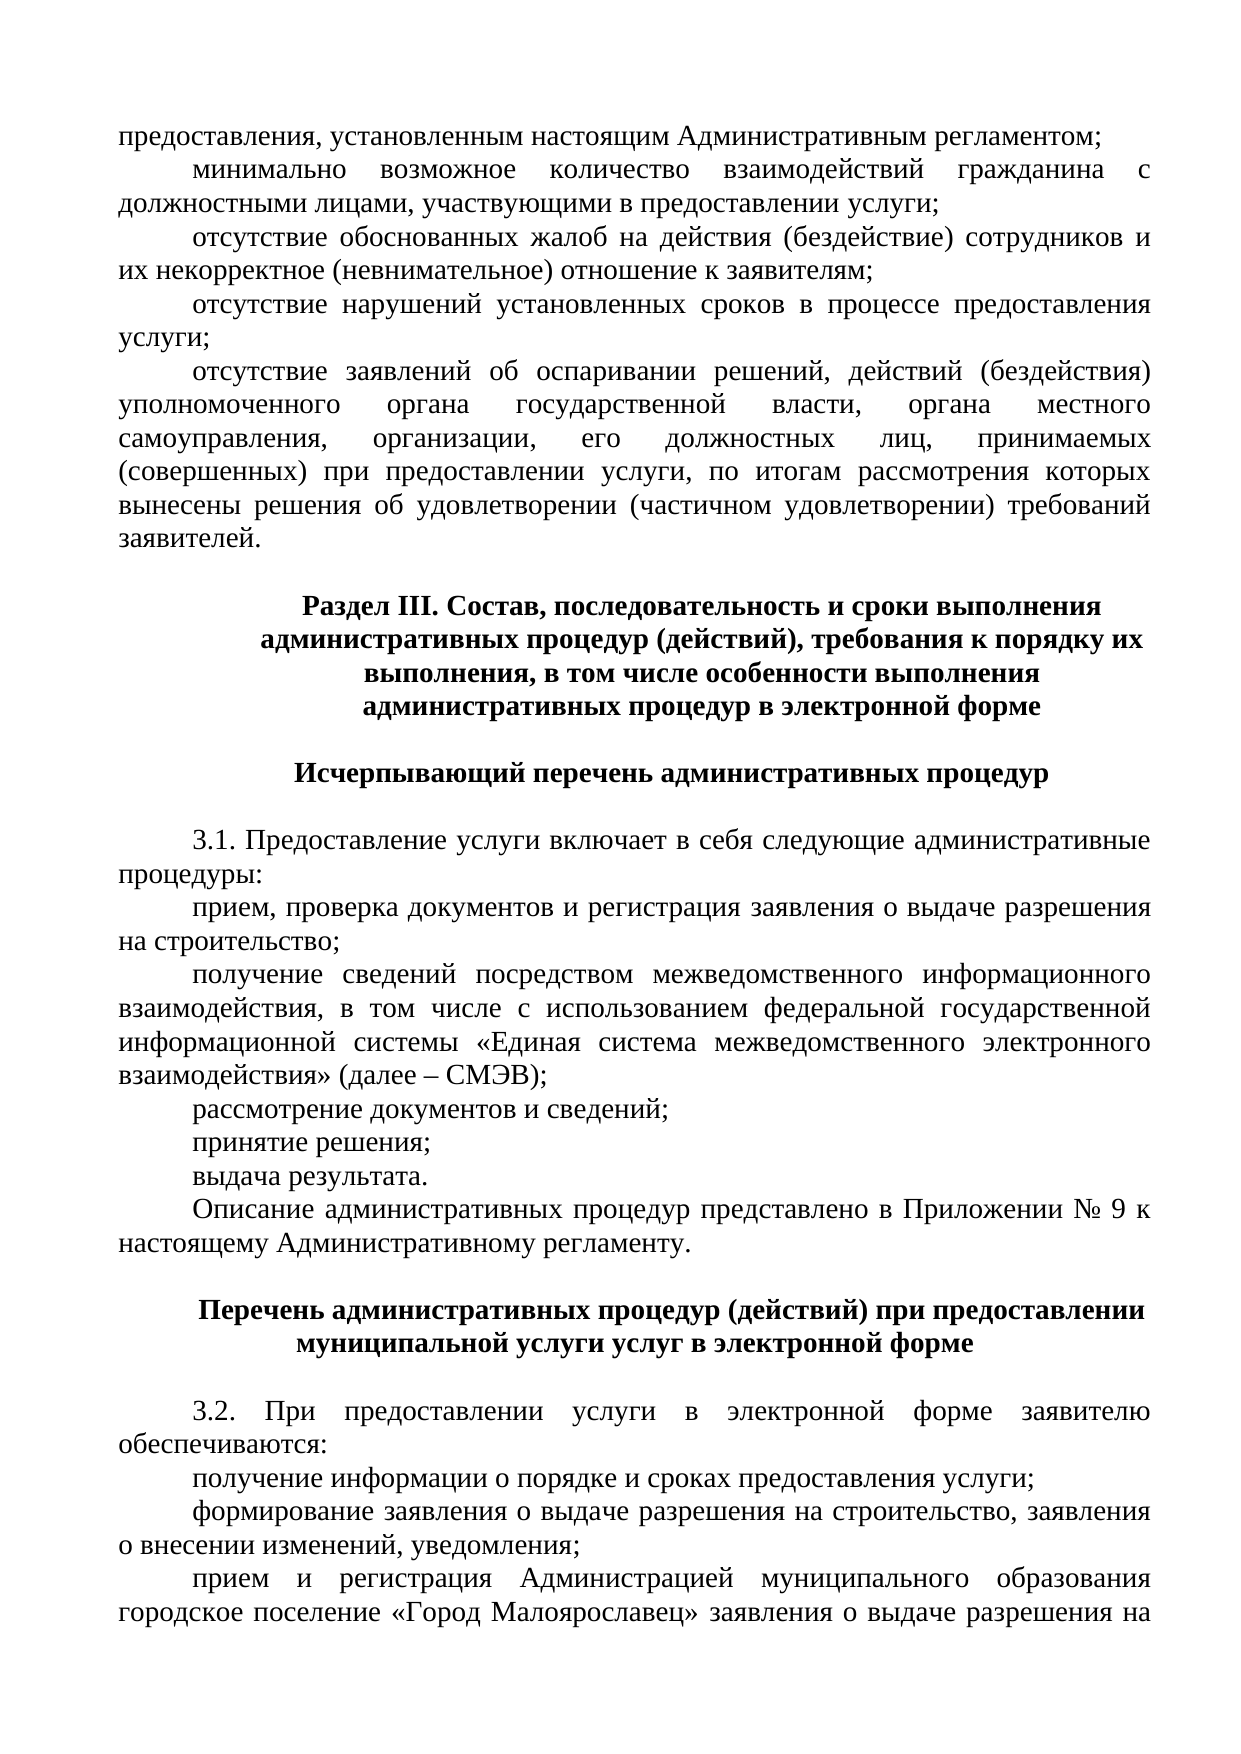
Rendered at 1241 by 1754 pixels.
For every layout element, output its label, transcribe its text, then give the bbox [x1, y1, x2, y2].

text получение информации о порядке и сроках предоставления услуги; [118, 1460, 1152, 1493]
text Перечень административных процедур (действий) при предоставлении муниципальной услуги услуг в электронной форме [118, 1292, 1152, 1359]
text выдача результата. [118, 1158, 1152, 1191]
text Описание административных процедур представлено в Приложении № 9 к настоящему Административному регламенту. [118, 1191, 1152, 1258]
text 3.1. Предоставление услуги включает в себя следующие административные процедуры: [118, 822, 1152, 889]
text прием, проверка документов и регистрация заявления о выдаче разрешения на строительство; [118, 889, 1152, 957]
text рассмотрение документов и сведений; [118, 1091, 1152, 1124]
text отсутствие заявлений об оспаривании решений, действий (бездействия) уполномоченного органа государственной власти, органа местного самоуправления, организации, его должностных лиц, принимаемых (совершенных) при предоставлении услуги, по итогам рассмотрения которых вынесены решения об удовлетворении (частичном удовлетворении) требований заявителей. [118, 353, 1152, 554]
text формирование заявления о выдаче разрешения на строительство, заявления о внесении изменений, уведомления; [118, 1493, 1152, 1560]
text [118, 118, 1152, 152]
text минимально возможное количество взаимодействий гражданина с должностными лицами, участвующими в предоставлении услуги; [118, 152, 1152, 219]
text отсутствие нарушений установленных сроков в процессе предоставления услуги; [118, 286, 1152, 353]
text принятие решения; [118, 1124, 1152, 1158]
text 3.2. При предоставлении услуги в электронной форме заявителю обеспечиваются: [118, 1393, 1152, 1460]
text отсутствие обоснованных жалоб на действия (бездействие) сотрудников и их некорректное (невнимательное) отношение к заявителям; [118, 219, 1152, 286]
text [118, 1560, 1152, 1627]
text получение сведений посредством межведомственного информационного взаимодействия, в том числе с использованием федеральной государственной информационной системы «Единая система межведомственного электронного взаимодействия» (далее – СМЭВ); [118, 957, 1152, 1091]
list Раздел III. Состав, последовательность и сроки выполнения административных процедур (действий), требования к порядку их выполнения, в том числе особенности выполнения административных процедур в электронной форме [252, 588, 1152, 722]
text Исчерпывающий перечень административных процедур [118, 755, 1152, 789]
